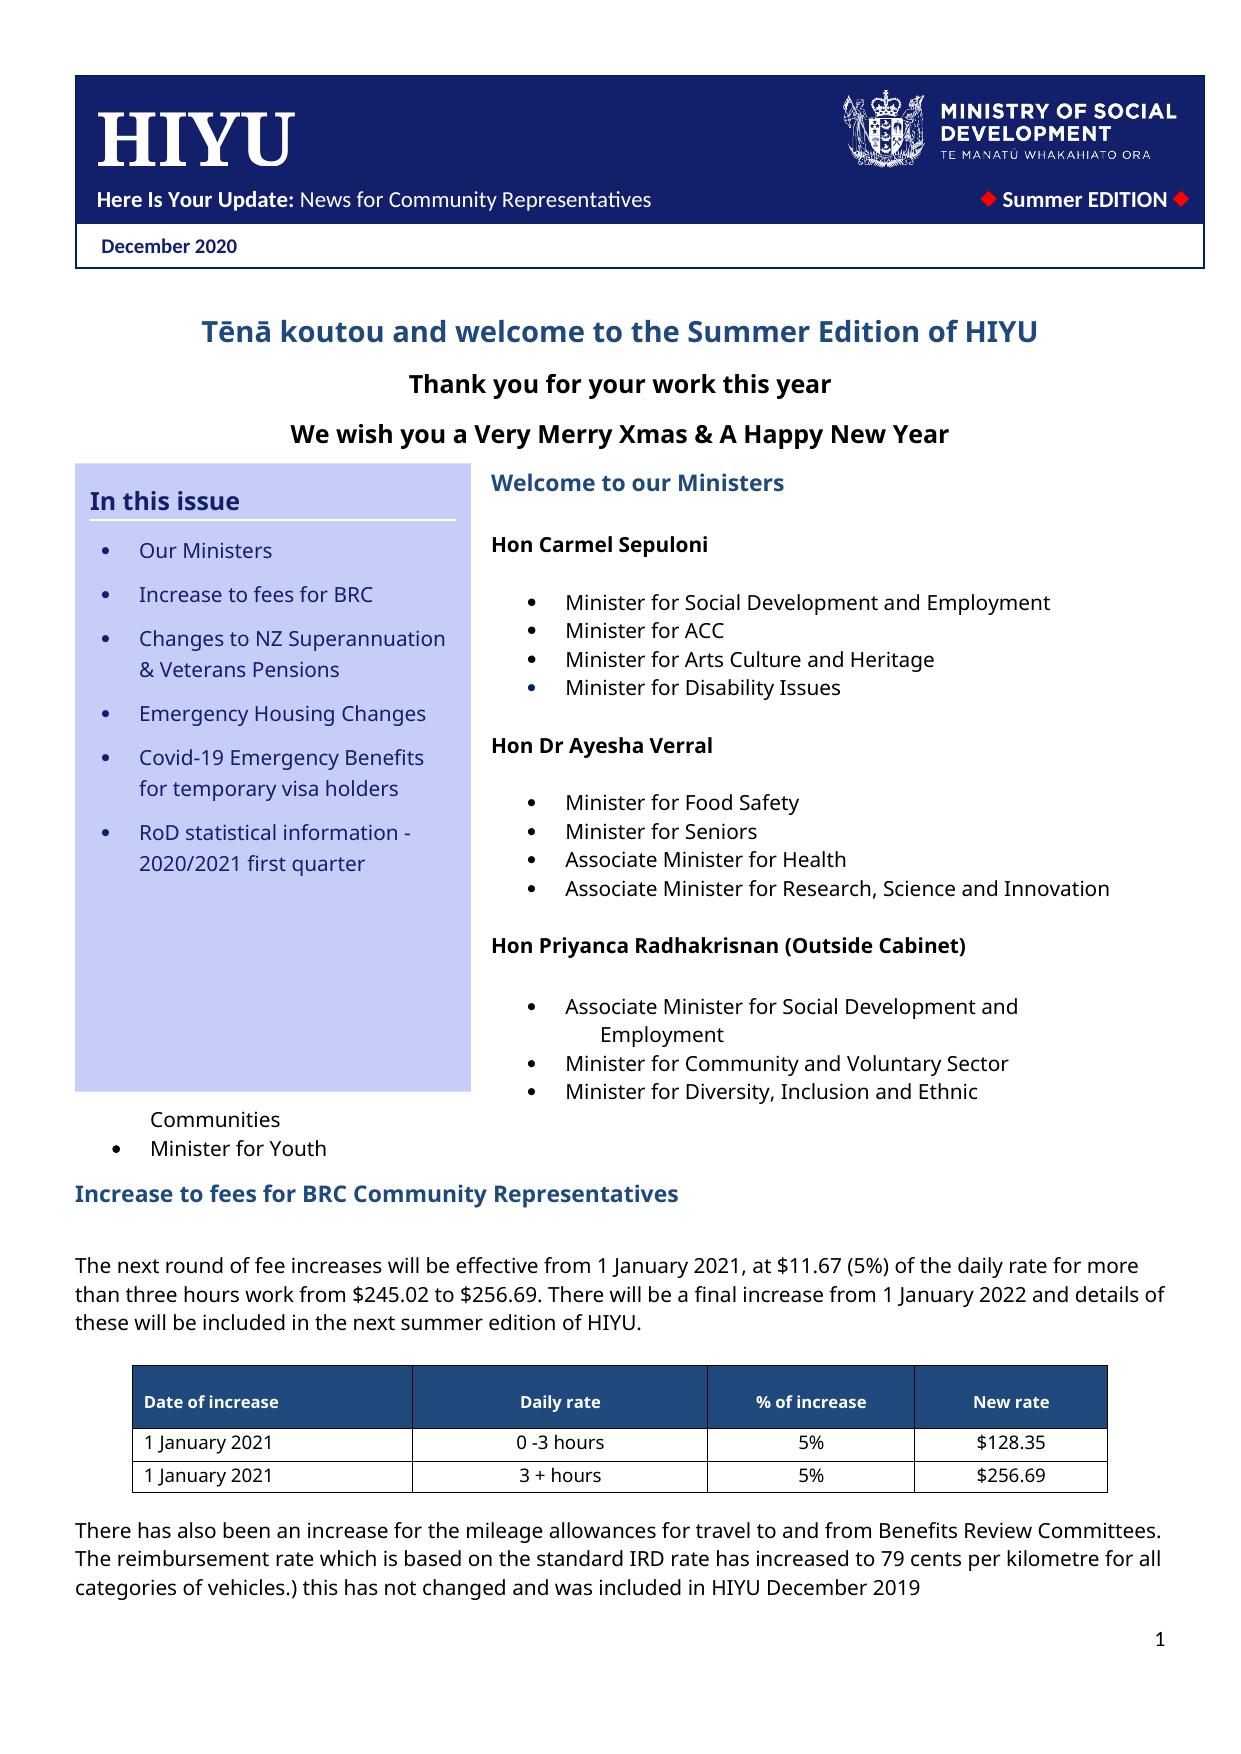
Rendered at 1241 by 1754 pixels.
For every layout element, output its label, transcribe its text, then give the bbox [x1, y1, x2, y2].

table_cell 1 January 2021 [133, 1429, 412, 1461]
list Associate Minister for Research, Science and Innovation [471, 874, 1165, 902]
list We wish you a Very Merry Xmas & A Happy New Year [75, 417, 1165, 451]
list Minister for Social Development and Employment [471, 588, 1165, 616]
text Hon Priyanca Radhakrisnan (Outside Cabinet) [471, 931, 1165, 960]
subtitle Welcome to our Ministers [471, 467, 1165, 498]
list Minister for Disability Issues [471, 673, 1165, 702]
text There has also been an increase for the mileage allowances for travel to and from Benefits Review Committees. The reimbursement rate which is based on the standard IRD rate has increased to 79 cents per kilometre for all categories of vehicles.) this has not changed and was included in HIYU December 2019 [75, 1516, 1165, 1601]
table_cell 3 + hours [413, 1462, 707, 1492]
text The next round of fee increases will be effective from 1 January 2021, at $11.67 (5%) of the daily rate for more than three hours work from $245.02 to $256.69. There will be a final increase from 1 January 2022 and details of these will be included in the next summer edition of HIYU. [75, 1251, 1165, 1337]
table_cell $256.69 [915, 1462, 1107, 1492]
text Hon Dr Ayesha Verral [471, 731, 1165, 759]
table_header Daily rate [413, 1366, 707, 1428]
table_cell $128.35 [915, 1429, 1107, 1461]
table_header Date of increase [133, 1366, 412, 1428]
table_cell 5% [708, 1462, 914, 1492]
table_cell 5% [708, 1429, 914, 1461]
table_cell 1 January 2021 [133, 1462, 412, 1492]
list Minister for Food Safety [471, 788, 1165, 817]
table_header New rate [915, 1366, 1107, 1428]
list Minister for Arts Culture and Heritage [471, 645, 1165, 673]
subtitle Increase to fees for BRC Community Representatives [75, 1178, 1165, 1209]
table_header % of increase [708, 1366, 914, 1428]
list Minister for Seniors [471, 817, 1165, 845]
table_header HIYU [77, 77, 1203, 175]
table_cell December 2020 [77, 224, 1203, 267]
list Minister for ACC [471, 616, 1165, 645]
list Minister for Community and Voluntary Sector [471, 1049, 1165, 1077]
list Minister for Youth [112, 1134, 1165, 1162]
subtitle Tēnā koutou and welcome to the Summer Edition of HIYU [75, 311, 1165, 351]
table_cell 0 -3 hours [413, 1429, 707, 1461]
list Associate Minister for Social Development and Employment [471, 992, 1165, 1049]
text Hon Carmel Sepuloni [471, 530, 1165, 559]
picture [843, 90, 1177, 168]
text Thank you for your work this year [75, 367, 1165, 401]
list Associate Minister for Health [471, 845, 1165, 874]
table_cell Here Is Your Update: News for Community Representatives Summer EDITION [77, 175, 1203, 224]
list Minister for Diversity, Inclusion and Ethnic Communities [112, 1077, 1165, 1134]
